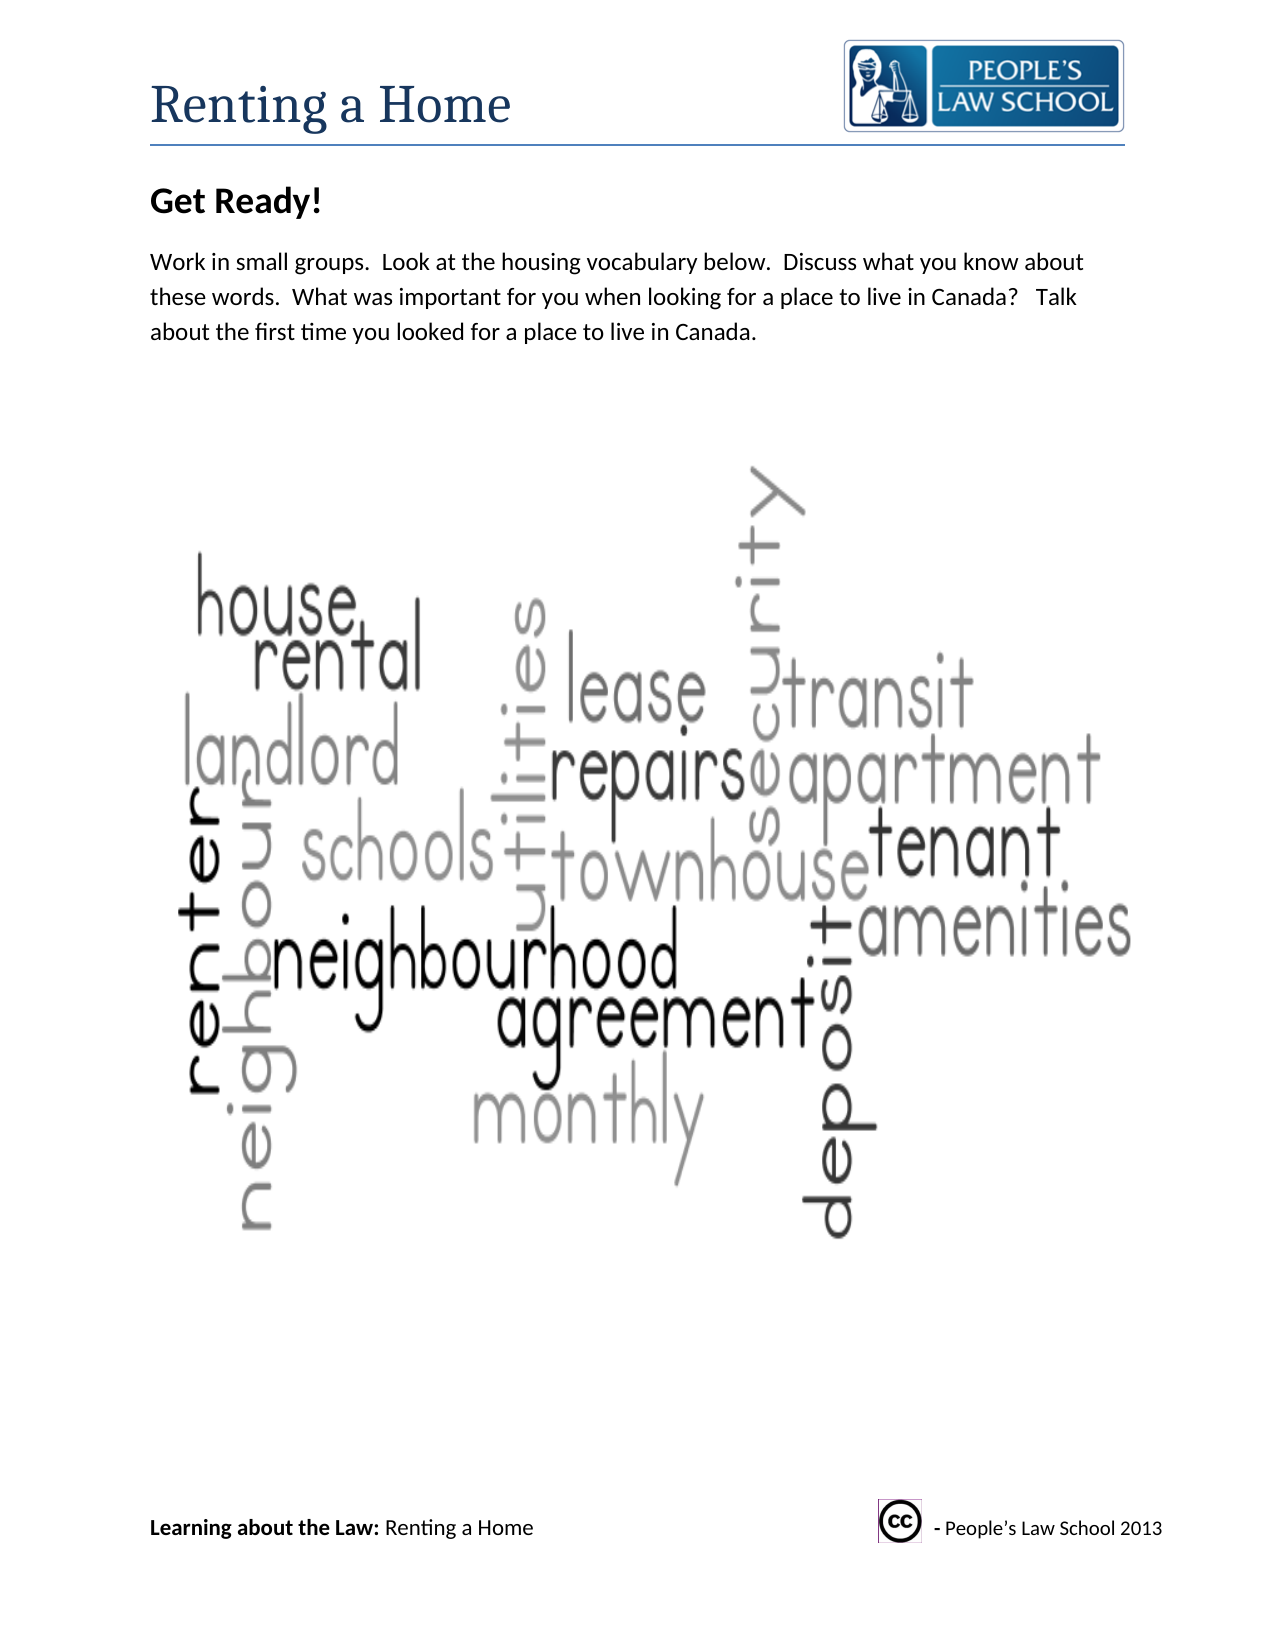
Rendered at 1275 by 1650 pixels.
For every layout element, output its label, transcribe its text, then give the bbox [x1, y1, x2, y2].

picture [842, 39, 1126, 134]
picture [167, 418, 1139, 1356]
text Get Ready! [150, 177, 1125, 223]
text Work in small groups. Look at the housing vocabulary below. Discuss what you know about these words. What was important for you when looking for a place to live in Canada? Talk about the first time you looked for a place to live in Canada. [150, 246, 1125, 347]
picture [878, 1499, 922, 1543]
